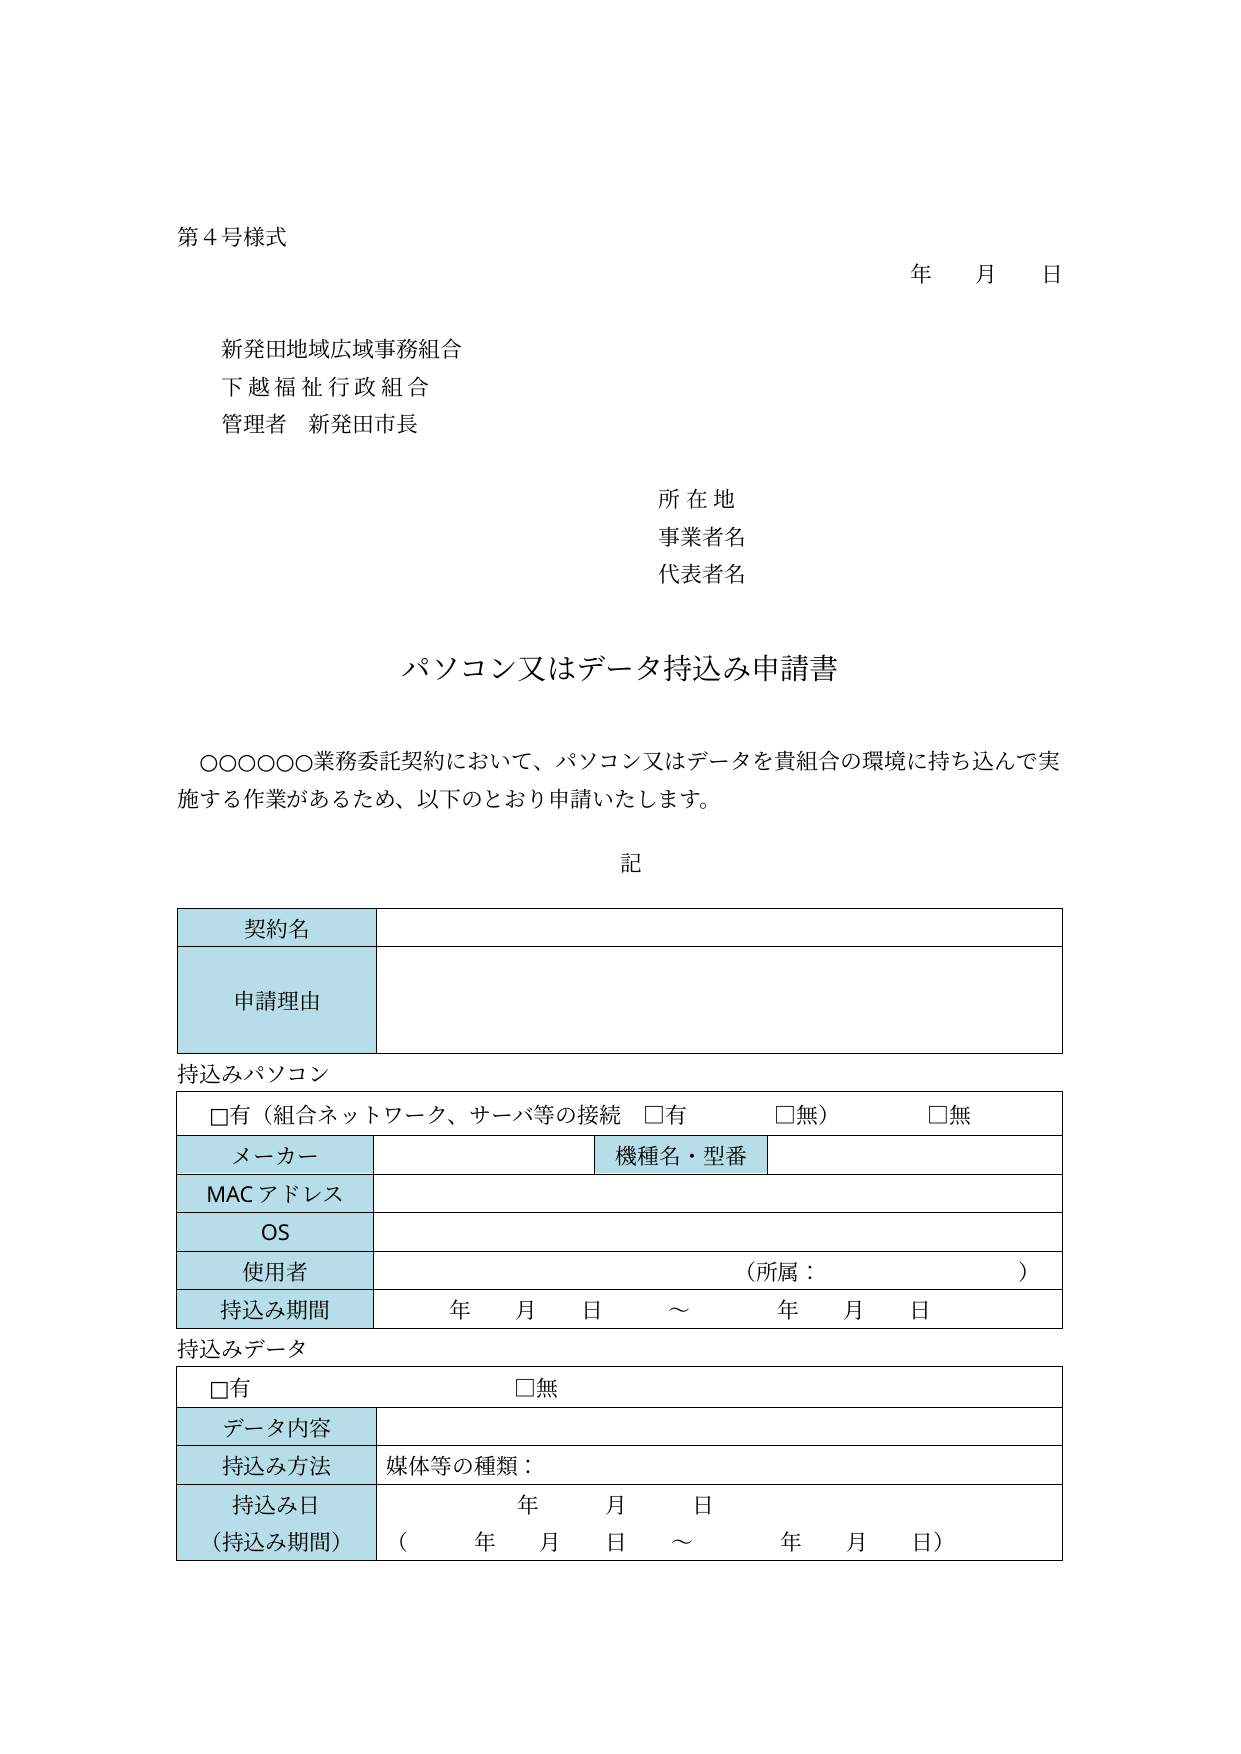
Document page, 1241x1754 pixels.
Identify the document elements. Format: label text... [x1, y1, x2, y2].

text ○○○○○○業務委託契約において、パソコン又はデータを貴組合の環境に持ち込んで実施する作業があるため、以下のとおり申請いたします。 [177, 742, 1063, 817]
table_cell 媒体等の種類： [377, 1446, 1062, 1484]
table_header □有（組合ネットワーク、サーバ等の接続 □有 □無） □無 [177, 1092, 1062, 1135]
text 持込みデータ [177, 1329, 1063, 1366]
table_cell MACアドレス [177, 1175, 373, 1212]
text 代表者名 [658, 554, 1063, 592]
table_cell 年 月 日 （ 年 月 日 ～ 年 月 日） [377, 1485, 1062, 1560]
table_cell 使用者 [177, 1252, 373, 1289]
text 新発田地域広域事務組合 [177, 329, 1063, 367]
table_cell [377, 1408, 1062, 1445]
text 年 月 日 [177, 254, 1063, 292]
table_cell OS [177, 1213, 373, 1251]
table_header 契約名 [178, 909, 376, 946]
text 事業者名 [658, 517, 1063, 554]
table_cell 持込み日 （持込み期間） [177, 1485, 376, 1560]
table_header [377, 909, 1062, 946]
table_cell [374, 1213, 1062, 1251]
table_cell [374, 1175, 1062, 1212]
table_cell 持込み期間 [177, 1290, 373, 1328]
table_cell データ内容 [177, 1408, 376, 1445]
table_cell 申請理由 [178, 947, 376, 1053]
text 持込みパソコン [177, 1054, 1063, 1091]
text パソコン又はデータ持込み申請書 [177, 629, 1063, 704]
table_cell 機種名・型番 [595, 1136, 767, 1173]
table_header □有 □無 [177, 1367, 1062, 1407]
table_cell [768, 1136, 1062, 1173]
table_cell （所属： ） [374, 1252, 1062, 1289]
table_cell メーカー [177, 1136, 373, 1173]
text 記 [177, 846, 1063, 878]
table_cell [374, 1136, 594, 1173]
text 下越福祉行政組合 [177, 367, 1063, 404]
text 所 在 地 [658, 479, 1063, 517]
table_cell 持込み方法 [177, 1446, 376, 1484]
text 第４号様式 [177, 217, 1063, 254]
text 管理者 新発田市長 [177, 404, 1063, 442]
table_cell [377, 947, 1062, 1053]
table_cell 年 月 日 ～ 年 月 日 [374, 1290, 1062, 1328]
